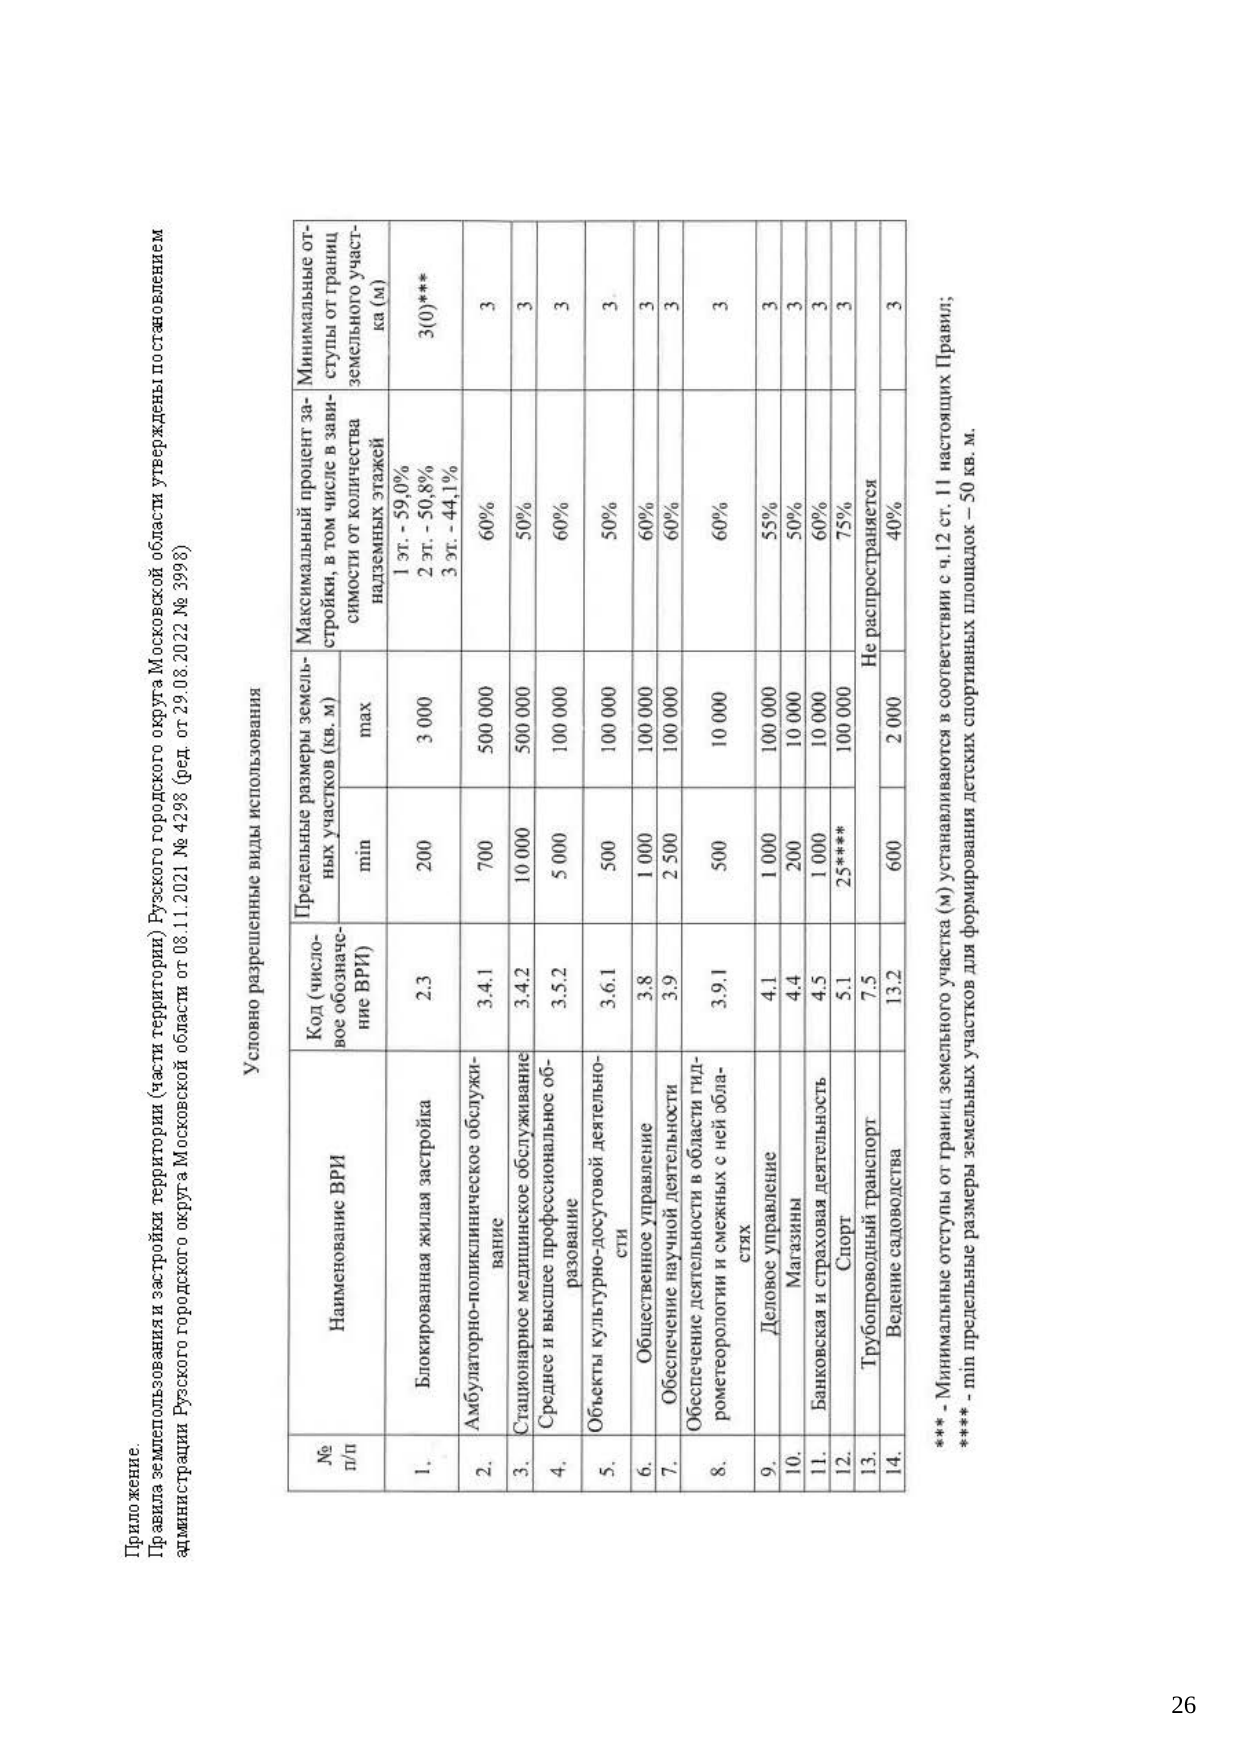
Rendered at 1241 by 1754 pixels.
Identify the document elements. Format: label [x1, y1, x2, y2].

picture [73, 88, 1189, 1666]
